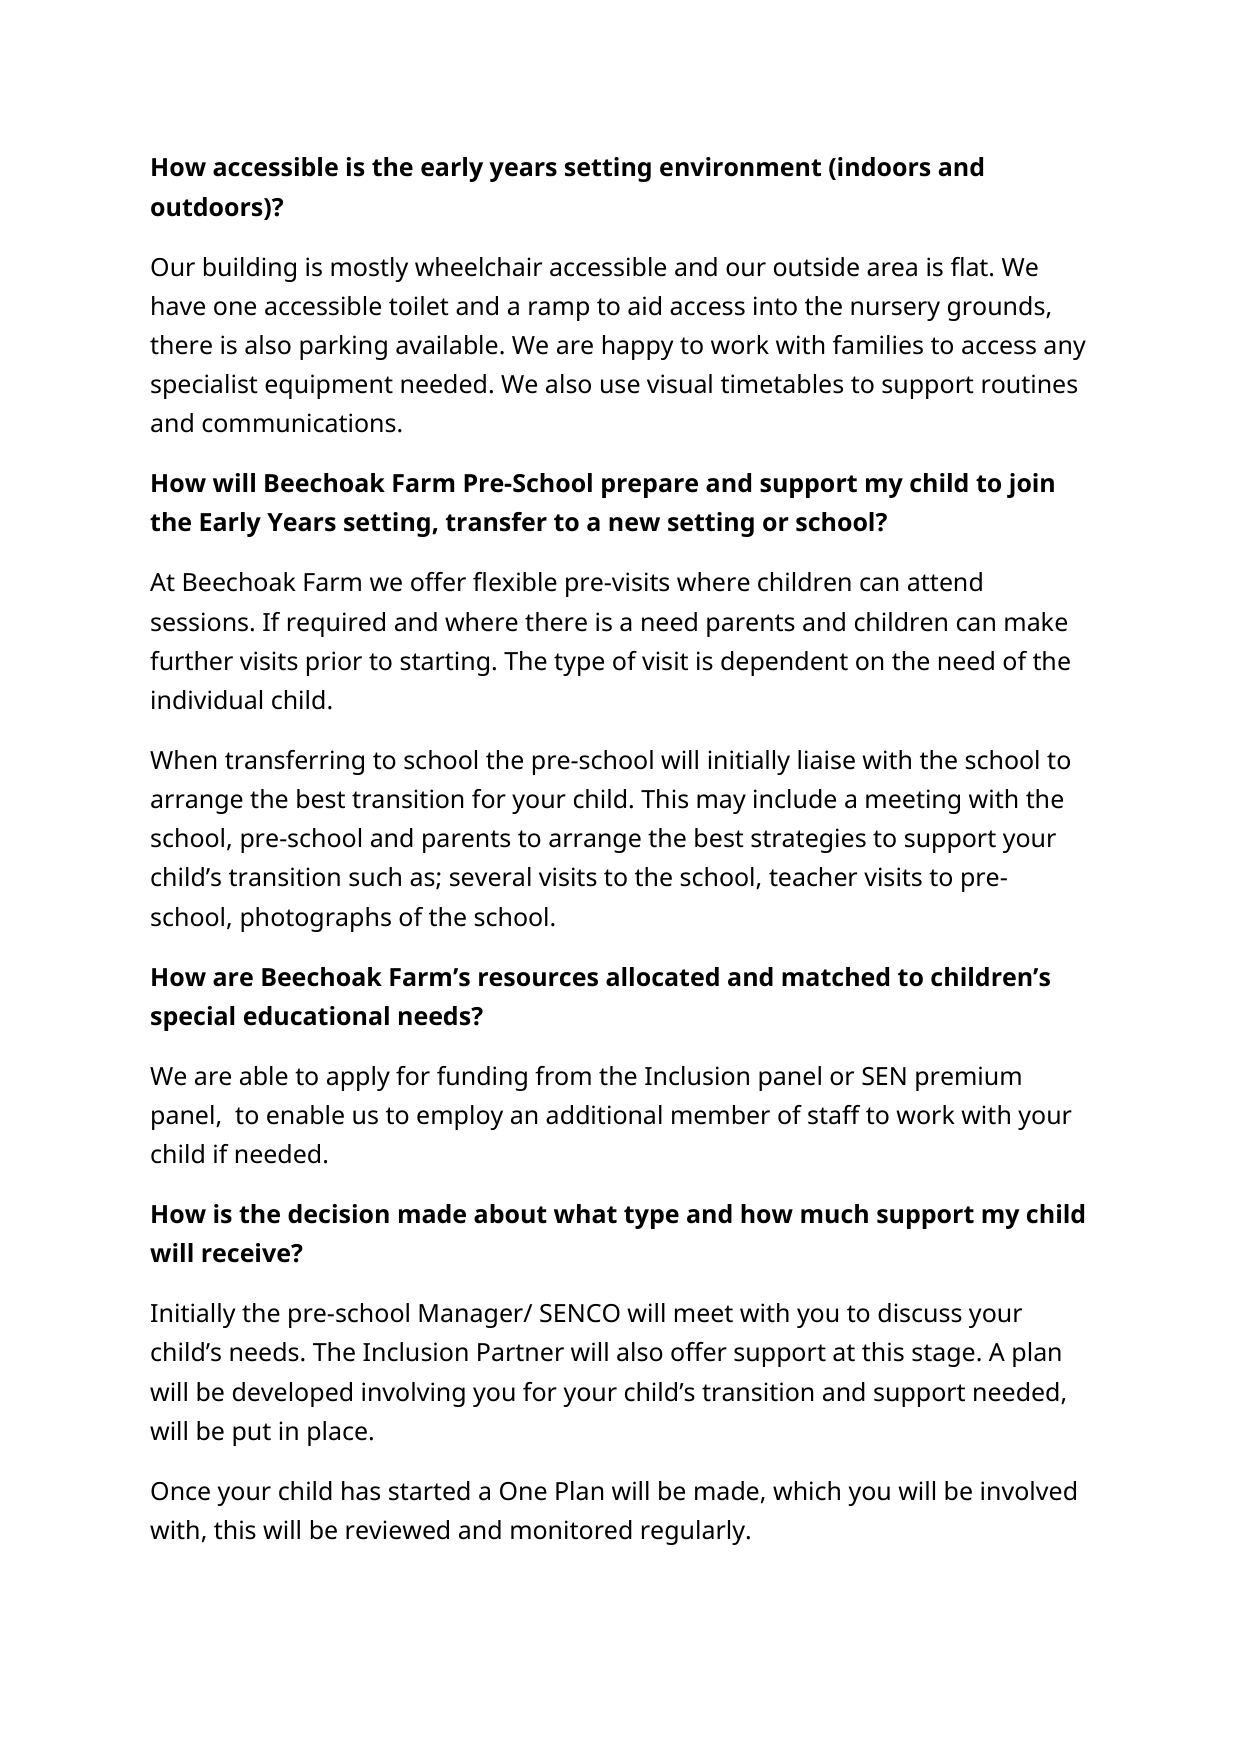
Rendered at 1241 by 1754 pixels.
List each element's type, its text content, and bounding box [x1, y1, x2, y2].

text How accessible is the early years setting environment (indoors and outdoors)? [150, 150, 1090, 223]
text Initially the pre-school Manager/ SENCO will meet with you to discuss your child’s needs. The Inclusion Partner will also offer support at this stage. A plan will be developed involving you for your child’s transition and support needed, will be put in place. [150, 1296, 1090, 1447]
text How is the decision made about what type and how much support my child will receive? [150, 1197, 1090, 1270]
text Once your child has started a One Plan will be made, which you will be involved with, this will be reviewed and monitored regularly. [150, 1473, 1090, 1547]
text How are Beechoak Farm’s resources allocated and matched to children’s special educational needs? [150, 959, 1090, 1032]
text How will Beechoak Farm Pre-School prepare and support my child to join the Early Years setting, transfer to a new setting or school? [150, 466, 1090, 539]
text We are able to apply for funding from the Inclusion panel or SEN premium panel, to enable us to employ an additional member of staff to work with your child if needed. [150, 1058, 1090, 1171]
text At Beechoak Farm we offer flexible pre-visits where children can attend sessions. If required and where there is a need parents and children can make further visits prior to starting. The type of visit is dependent on the need of the individual child. [150, 565, 1090, 717]
text When transferring to school the pre-school will initially liaise with the school to arrange the best transition for your child. This may include a meeting with the school, pre-school and parents to arrange the best strategies to support your child’s transition such as; several visits to the school, teacher visits to pre-school, photographs of the school. [150, 742, 1090, 933]
text Our building is mostly wheelchair accessible and our outside area is flat. We have one accessible toilet and a ramp to aid access into the nursery grounds, there is also parking available. We are happy to work with families to access any specialist equipment needed. We also use visual timetables to support routines and communications. [150, 249, 1090, 440]
